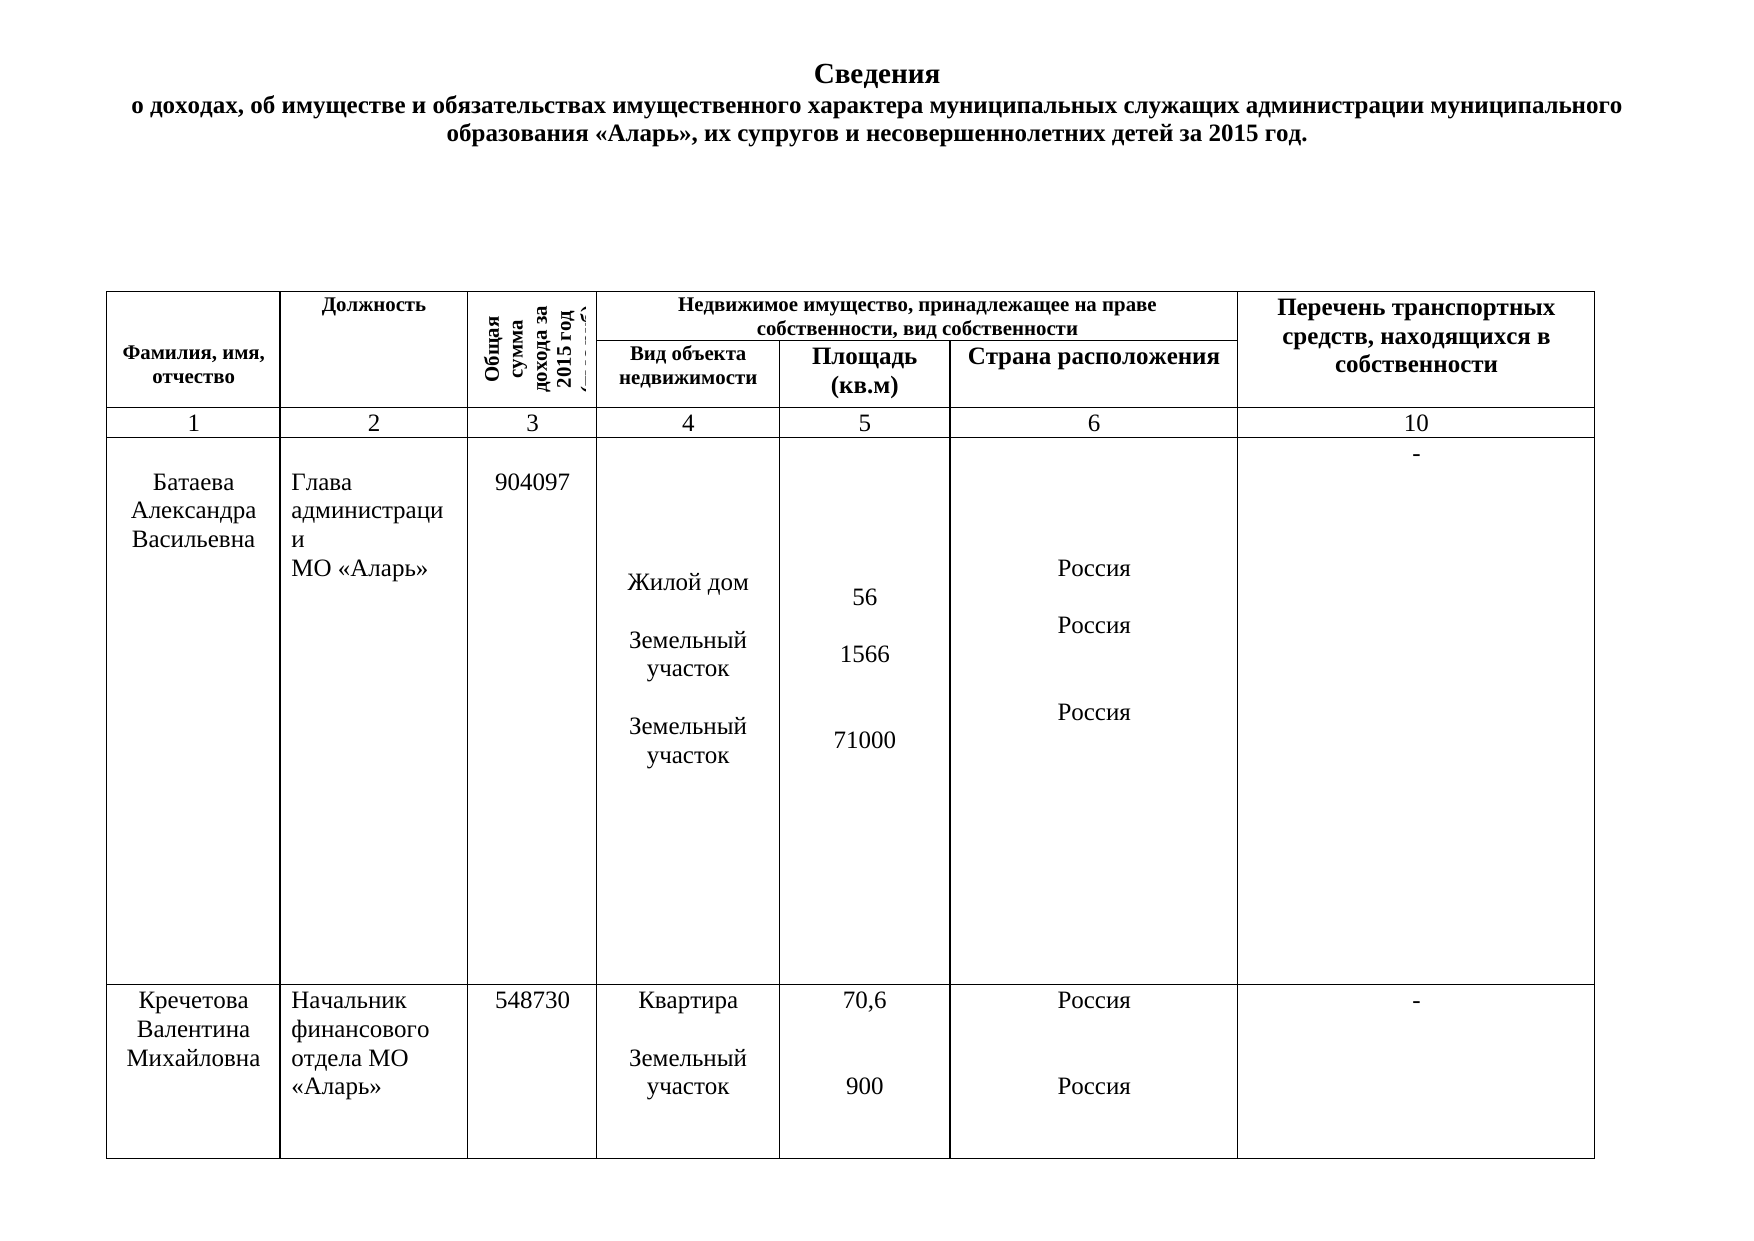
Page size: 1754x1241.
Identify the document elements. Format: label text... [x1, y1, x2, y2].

table_header Фамилия, имя, отчество [107, 292, 279, 407]
table_header Недвижимое имущество, принадлежащее на праве собственности, вид собственности [597, 292, 1237, 340]
table_cell Жилой дом Земельный участок Земельный участок [597, 438, 779, 984]
table_cell Россия Россия [951, 985, 1237, 1158]
table_cell Батаева Александра Васильевна [107, 438, 279, 984]
text о доходах, об имуществе и обязательствах имущественного характера муниципальных служащих администрации муниципального образования «Аларь», их супругов и несовершеннолетних детей за 2015 год. [118, 90, 1636, 147]
table_cell Россия Россия Россия [951, 438, 1237, 984]
table_cell - [1238, 985, 1594, 1158]
table_cell Глава администрации МО «Аларь» [281, 438, 467, 984]
table_cell Квартира Земельный участок [597, 985, 779, 1158]
table_cell 5 [780, 408, 949, 437]
table_cell Начальник финансового отдела МО «Аларь» [281, 985, 467, 1158]
table_cell 10 [1238, 408, 1594, 437]
table_cell 2 [281, 408, 467, 437]
table_cell 1 [107, 408, 279, 437]
table_cell Страна расположения [951, 341, 1237, 407]
table_header Перечень транспортных средств, находящихся в собственности [1238, 292, 1594, 407]
table_header Должность [281, 292, 467, 407]
table_header Общая сумма дохода за 2015 год (тыс.руб) [468, 292, 596, 407]
table_cell Вид объекта недвижимости [597, 341, 779, 407]
table_cell 70,6 900 [780, 985, 949, 1158]
table_cell Кречетова Валентина Михайловна [107, 985, 279, 1158]
table_cell Площадь (кв.м) [780, 341, 949, 407]
table_cell 6 [951, 408, 1237, 437]
table_cell 4 [597, 408, 779, 437]
table_cell 548730 [468, 985, 596, 1158]
table_cell - [1238, 438, 1594, 984]
text Сведения [118, 56, 1636, 90]
table_cell 3 [468, 408, 596, 437]
table_cell 904097 [468, 438, 596, 984]
table_cell 56 1566 71000 [780, 438, 949, 984]
